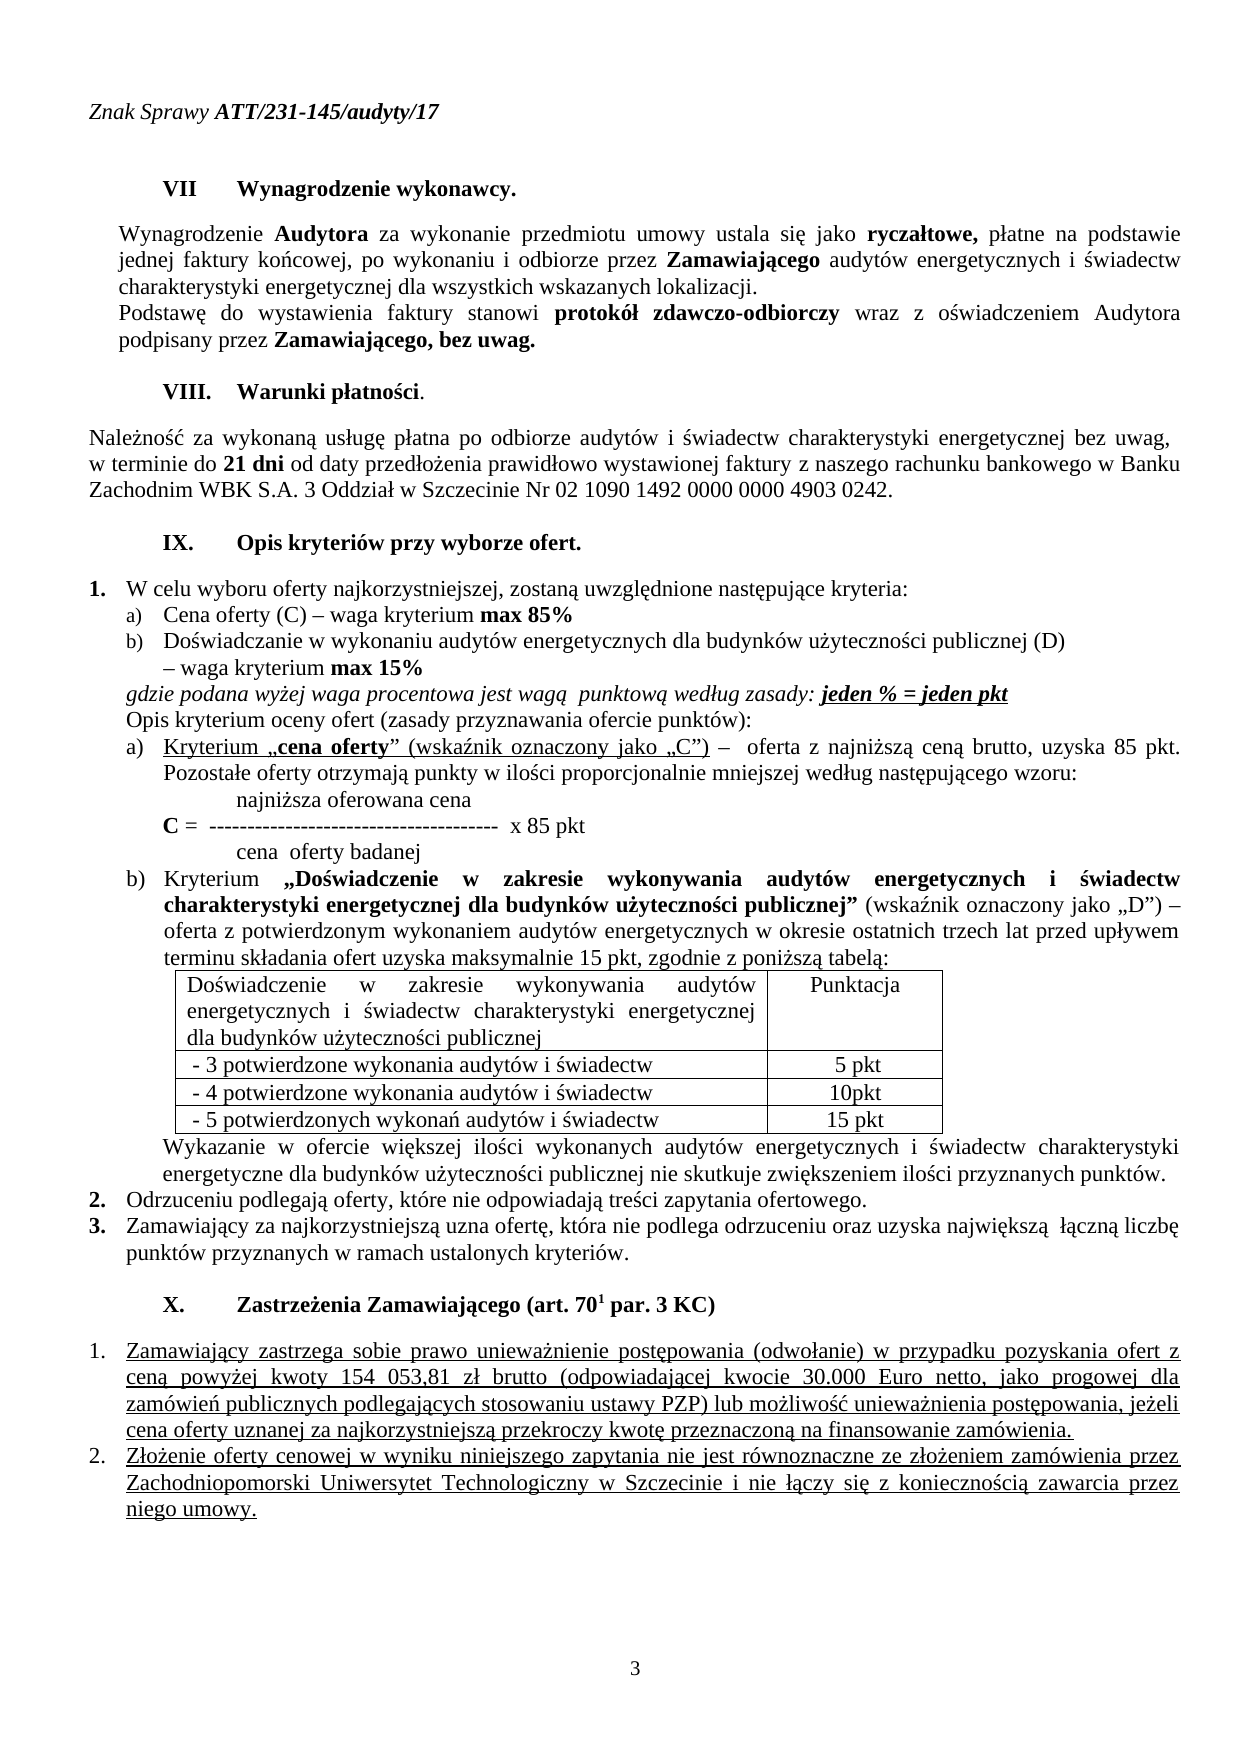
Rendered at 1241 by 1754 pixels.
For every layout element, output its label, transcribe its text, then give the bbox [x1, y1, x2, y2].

table_cell 15 pkt [768, 1106, 942, 1132]
list Zamawiający za najkorzystniejszą uzna ofertę, która nie podlega odrzuceniu oraz uzyska największą łączną liczbę punktów przyznanych w ramach ustalonych kryteriów. [89, 1212, 1181, 1265]
list VII Wynagrodzenie wykonawcy. [162, 175, 1181, 201]
text Opis kryterium oceny ofert (zasady przyznawania ofercie punktów): [126, 707, 1181, 733]
text Wykazanie w ofercie większej ilości wykonanych audytów energetycznych i świadectw charakterystyki energetyczne dla budynków użyteczności publicznej nie skutkuje zwiększeniem ilości przyznanych punktów. [162, 1133, 1181, 1186]
list Cena oferty (C) – waga kryterium max 85% [126, 601, 1181, 627]
text – waga kryterium max 15% [163, 654, 1181, 680]
text Wynagrodzenie Audytora za wykonanie przedmiotu umowy ustala się jako ryczałtowe, płatne na podstawie jednej faktury końcowej, po wykonaniu i odbiorze przez Zamawiającego audytów energetycznych i świadectw charakterystyki energetycznej dla wszystkich wskazanych lokalizacji. [118, 220, 1181, 299]
list Kryterium „Doświadczenie w zakresie wykonywania audytów energetycznych i świadectw charakterystyki energetycznej dla budynków użyteczności publicznej” (wskaźnik oznaczony jako „D”) – oferta z potwierdzonym wykonaniem audytów energetycznych w okresie ostatnich trzech lat przed upływem terminu składania ofert uzyska maksymalnie 15 pkt, zgodnie z poniższą tabelą: [126, 865, 1181, 970]
table_cell - 3 potwierdzone wykonania audytów i świadectw [176, 1051, 767, 1078]
list Doświadczanie w wykonaniu audytów energetycznych dla budynków użyteczności publicznej (D) [126, 627, 1181, 654]
list Zastrzeżenia Zamawiającego (art. 701 par. 3 KC) [162, 1292, 1181, 1318]
text cena oferty badanej [89, 838, 1181, 865]
table_header Doświadczenie w zakresie wykonywania audytów energetycznych i świadectw charakterystyki energetycznej dla budynków użyteczności publicznej [176, 971, 767, 1050]
table_cell - 4 potwierdzone wykonania audytów i świadectw [176, 1079, 767, 1105]
text gdzie podana wyżej waga procentowa jest wagą punktową według zasady: jeden % = jeden pkt [89, 680, 1181, 707]
list Kryterium „cena oferty” (wskaźnik oznaczony jako „C”) – oferta z najniższą ceną brutto, uzyska 85 pkt. Pozostałe oferty otrzymają punkty w ilości proporcjonalnie mniejszej według następującego wzoru: [126, 733, 1181, 786]
list Opis kryteriów przy wyborze ofert. [162, 529, 1181, 556]
table_cell 10pkt [768, 1079, 942, 1105]
list Złożenie oferty cenowej w wyniku niniejszego zapytania nie jest równoznaczne ze złożeniem zamówienia przez Zachodniopomorski Uniwersytet Technologiczny w Szczecinie i nie łączy się z koniecznością zawarcia przez niego umowy. [89, 1442, 1181, 1522]
text najniższa oferowana cena [162, 786, 1181, 812]
table_cell 5 pkt [768, 1051, 942, 1078]
table_cell - 5 potwierdzonych wykonań audytów i świadectw [176, 1106, 767, 1132]
text C = -------------------------------------- x 85 pkt [89, 812, 1181, 838]
list Odrzuceniu podlegają oferty, które nie odpowiadają treści zapytania ofertowego. [89, 1186, 1181, 1212]
list Zamawiający zastrzega sobie prawo unieważnienie postępowania (odwołanie) w przypadku pozyskania ofert z ceną powyżej kwoty 154 053,81 zł brutto (odpowiadającej kwocie 30.000 Euro netto, jako progowej dla zamówień publicznych podlegających stosowaniu ustawy PZP) lub możliwość unieważnienia postępowania, jeżeli cena oferty uznanej za najkorzystniejszą przekroczy kwotę przeznaczoną na finansowanie zamówienia. [89, 1337, 1181, 1442]
text Należność za wykonaną usługę płatna po odbiorze audytów i świadectw charakterystyki energetycznej bez uwag, w terminie do 21 dni od daty przedłożenia prawidłowo wystawionej faktury z naszego rachunku bankowego w Banku Zachodnim WBK S.A. 3 Oddział w Szczecinie Nr 02 1090 1492 0000 0000 4903 0242. [89, 424, 1181, 503]
list W celu wyboru oferty najkorzystniejszej, zostaną uwzględnione następujące kryteria: [89, 575, 1181, 601]
list Warunki płatności. [162, 378, 1181, 405]
text Podstawę do wystawienia faktury stanowi protokół zdawczo-odbiorczy wraz z oświadczeniem Audytora podpisany przez Zamawiającego, bez uwag. [118, 299, 1181, 352]
table_header Punktacja [768, 971, 942, 1050]
